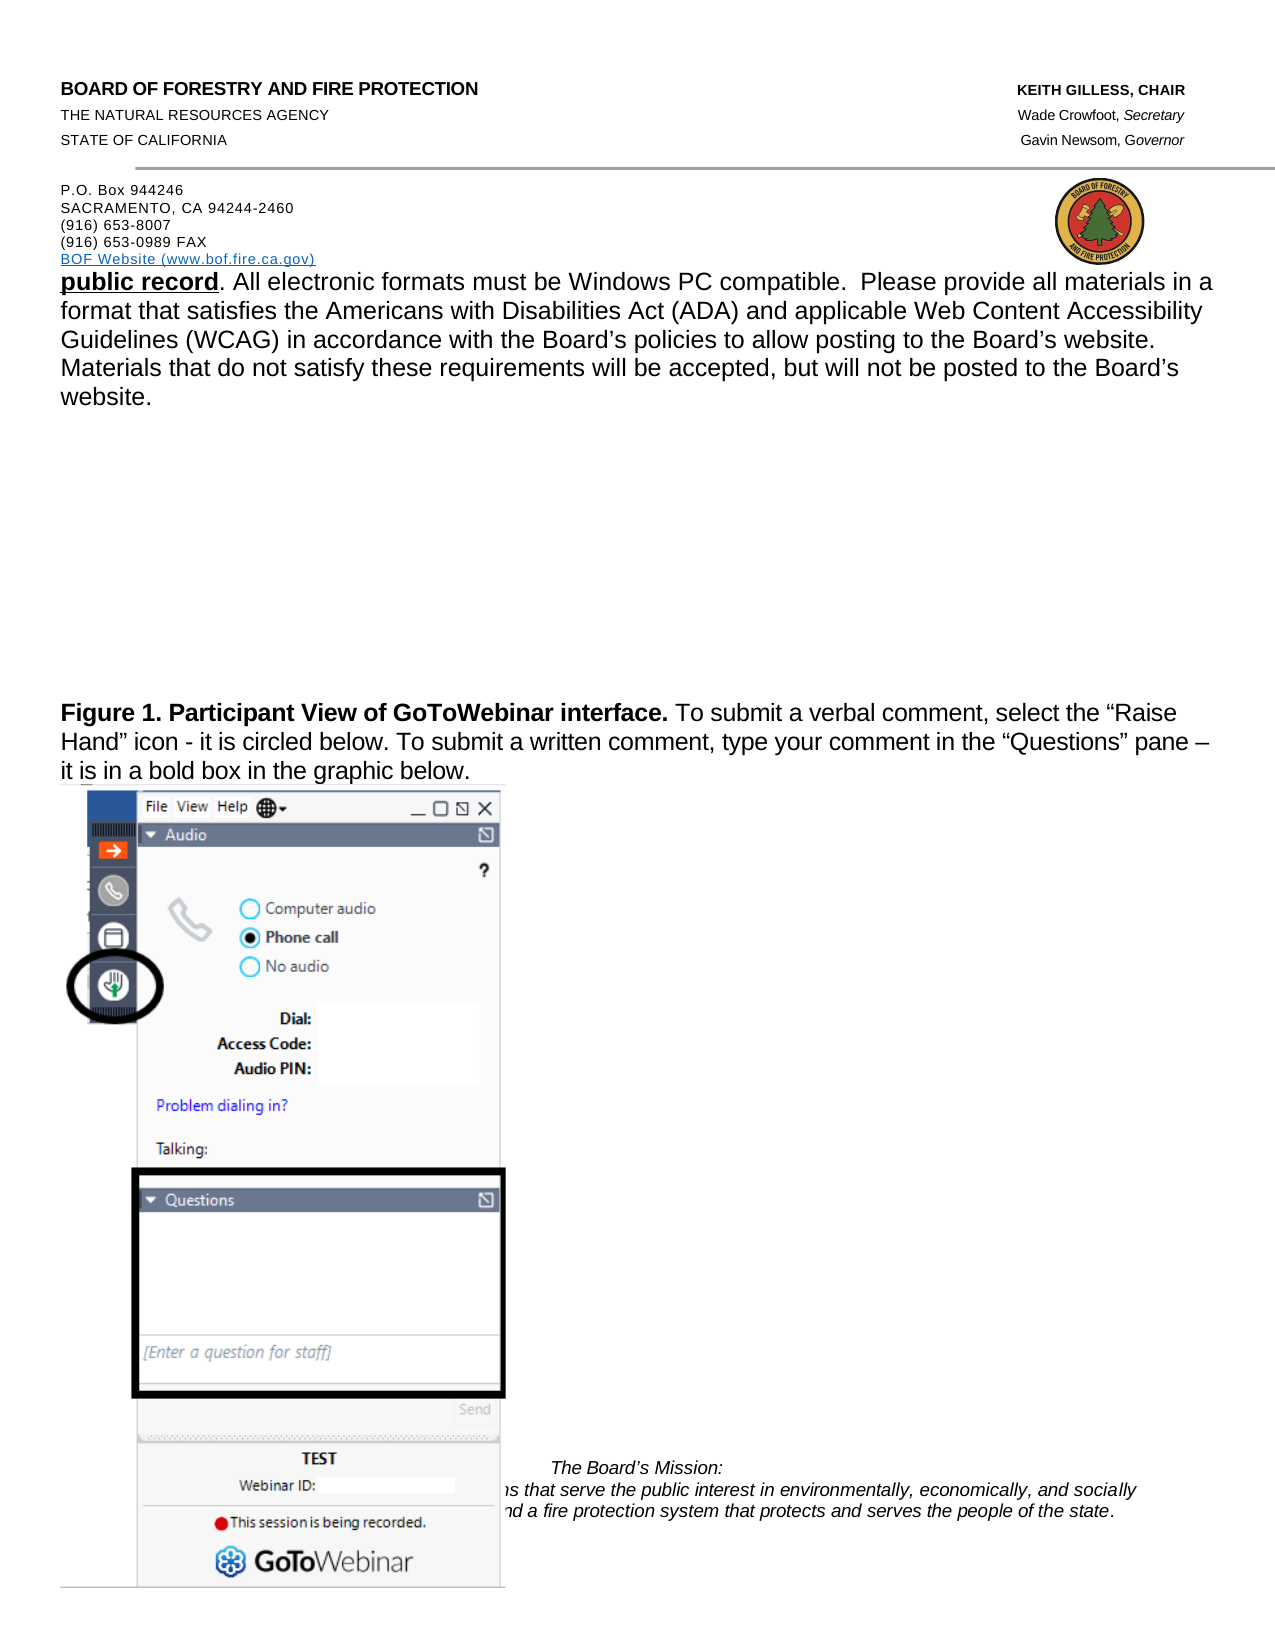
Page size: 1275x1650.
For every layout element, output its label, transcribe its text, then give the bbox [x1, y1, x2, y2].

text Figure 1. Participant View of GoToWebinar interface. To submit a verbal comment, select the “Raise Hand” icon - it is circled below. To submit a written comment, type your comment in the “Questions” pane – it is in a bold box in the graphic below. [60, 698, 1217, 784]
picture [60, 784, 506, 1588]
picture [1054, 176, 1146, 267]
